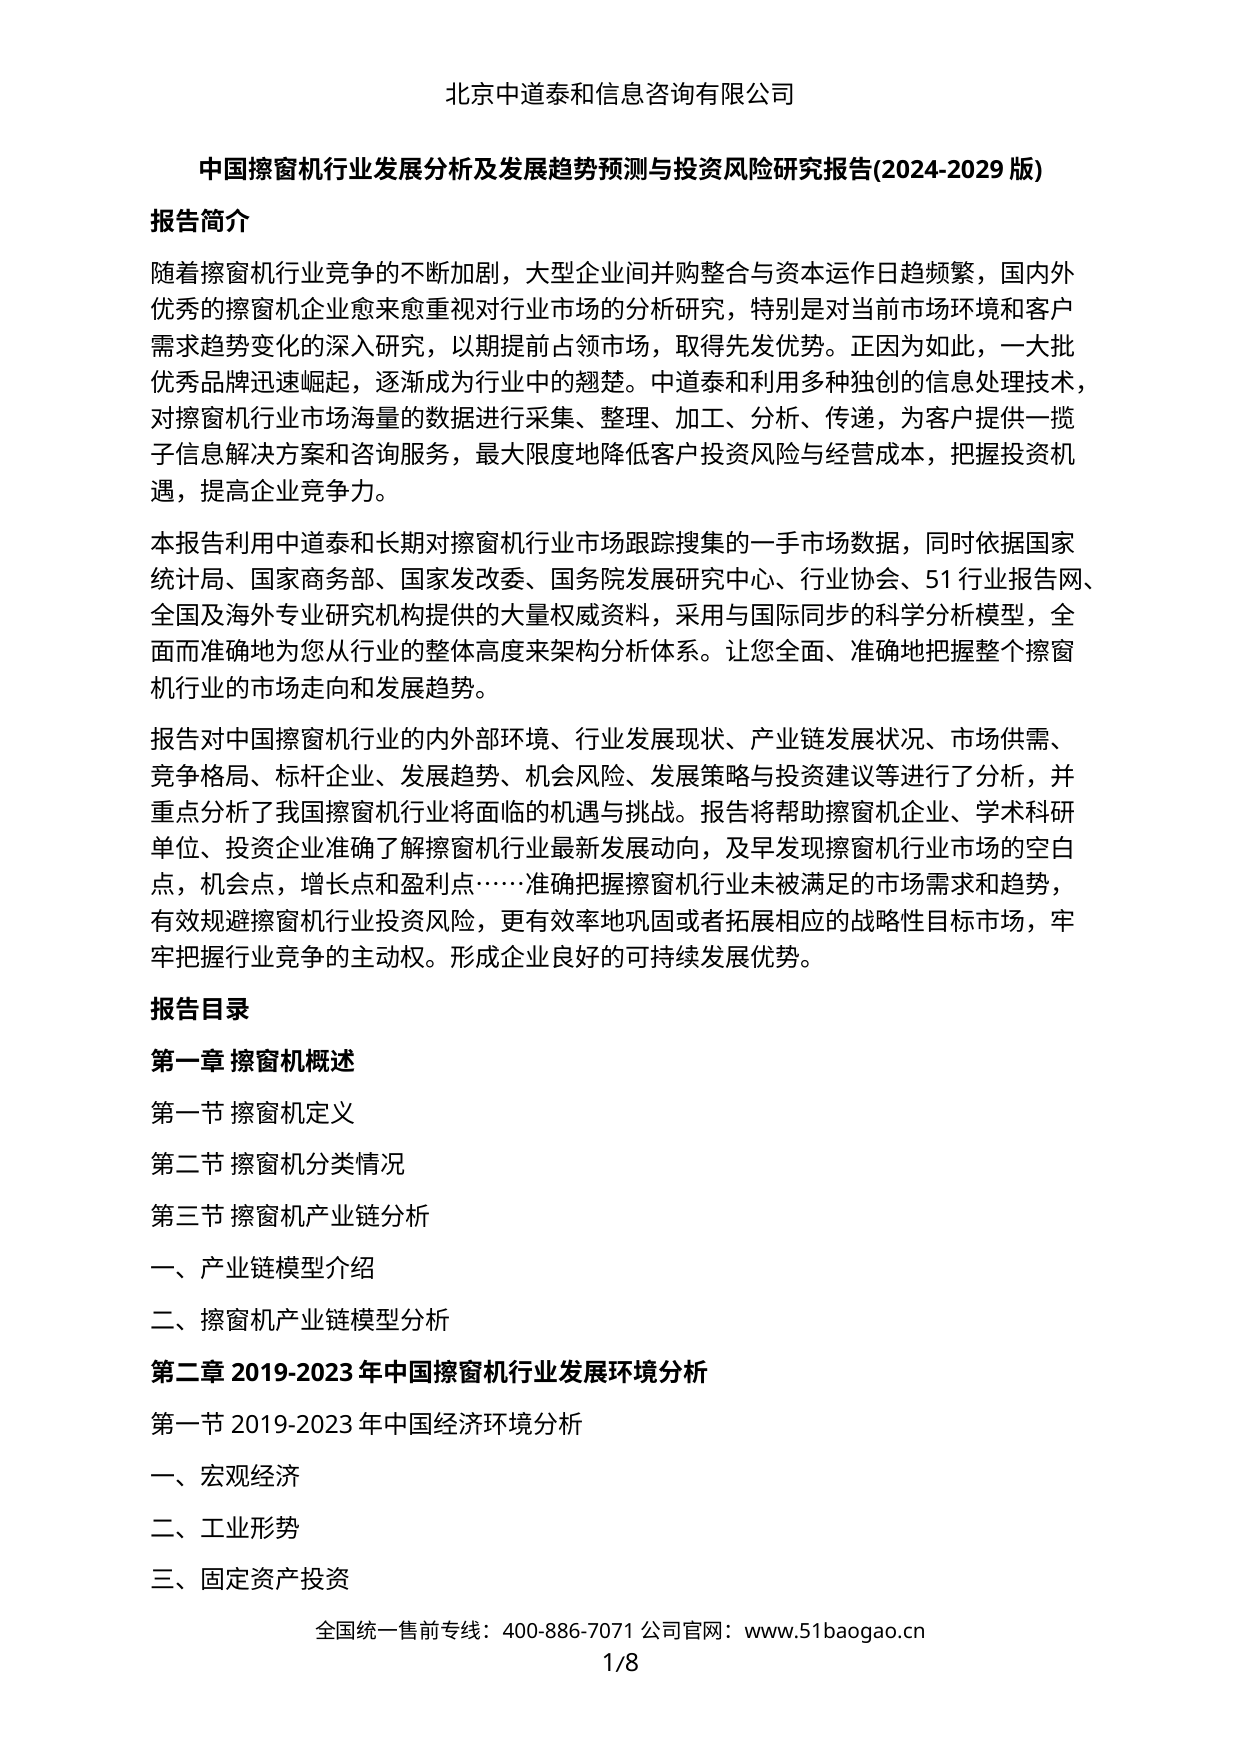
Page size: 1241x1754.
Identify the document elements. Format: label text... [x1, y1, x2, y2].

text 随着擦窗机行业竞争的不断加剧，大型企业间并购整合与资本运作日趋频繁，国内外优秀的擦窗机企业愈来愈重视对行业市场的分析研究，特别是对当前市场环境和客户需求趋势变化的深入研究，以期提前占领市场，取得先发优势。正因为如此，一大批优秀品牌迅速崛起，逐渐成为行业中的翘楚。中道泰和利用多种独创的信息处理技术，对擦窗机行业市场海量的数据进行采集、整理、加工、分析、传递，为客户提供一揽子信息解决方案和咨询服务，最大限度地降低客户投资风险与经营成本，把握投资机遇，提高企业竞争力。 [150, 254, 1090, 507]
text 报告简介 [150, 202, 1090, 238]
text 第一章 擦窗机概述 [150, 1041, 1090, 1077]
text 中国擦窗机行业发展分析及发展趋势预测与投资风险研究报告(2024-2029版) [150, 150, 1090, 186]
text 二、擦窗机产业链模型分析 [150, 1301, 1090, 1337]
text 一、宏观经济 [150, 1456, 1090, 1492]
text 第二节 擦窗机分类情况 [150, 1145, 1090, 1181]
text 第一节 擦窗机定义 [150, 1093, 1090, 1129]
text 一、产业链模型介绍 [150, 1249, 1090, 1285]
text 二、工业形势 [150, 1508, 1090, 1544]
text 第三节 擦窗机产业链分析 [150, 1197, 1090, 1233]
text 报告对中国擦窗机行业的内外部环境、行业发展现状、产业链发展状况、市场供需、竞争格局、标杆企业、发展趋势、机会风险、发展策略与投资建议等进行了分析，并重点分析了我国擦窗机行业将面临的机遇与挑战。报告将帮助擦窗机企业、学术科研单位、投资企业准确了解擦窗机行业最新发展动向，及早发现擦窗机行业市场的空白点，机会点，增长点和盈利点……准确把握擦窗机行业未被满足的市场需求和趋势，有效规避擦窗机行业投资风险，更有效率地巩固或者拓展相应的战略性目标市场，牢牢把握行业竞争的主动权。形成企业良好的可持续发展优势。 [150, 720, 1090, 974]
text 第一节 2019-2023年中国经济环境分析 [150, 1404, 1090, 1441]
text 三、固定资产投资 [150, 1560, 1090, 1596]
text 报告目录 [150, 989, 1090, 1026]
text 本报告利用中道泰和长期对擦窗机行业市场跟踪搜集的一手市场数据，同时依据国家统计局、国家商务部、国家发改委、国务院发展研究中心、行业协会、51行业报告网、全国及海外专业研究机构提供的大量权威资料，采用与国际同步的科学分析模型，全面而准确地为您从行业的整体高度来架构分析体系。让您全面、准确地把握整个擦窗机行业的市场走向和发展趋势。 [150, 523, 1090, 704]
text 第二章 2019-2023年中国擦窗机行业发展环境分析 [150, 1352, 1090, 1389]
